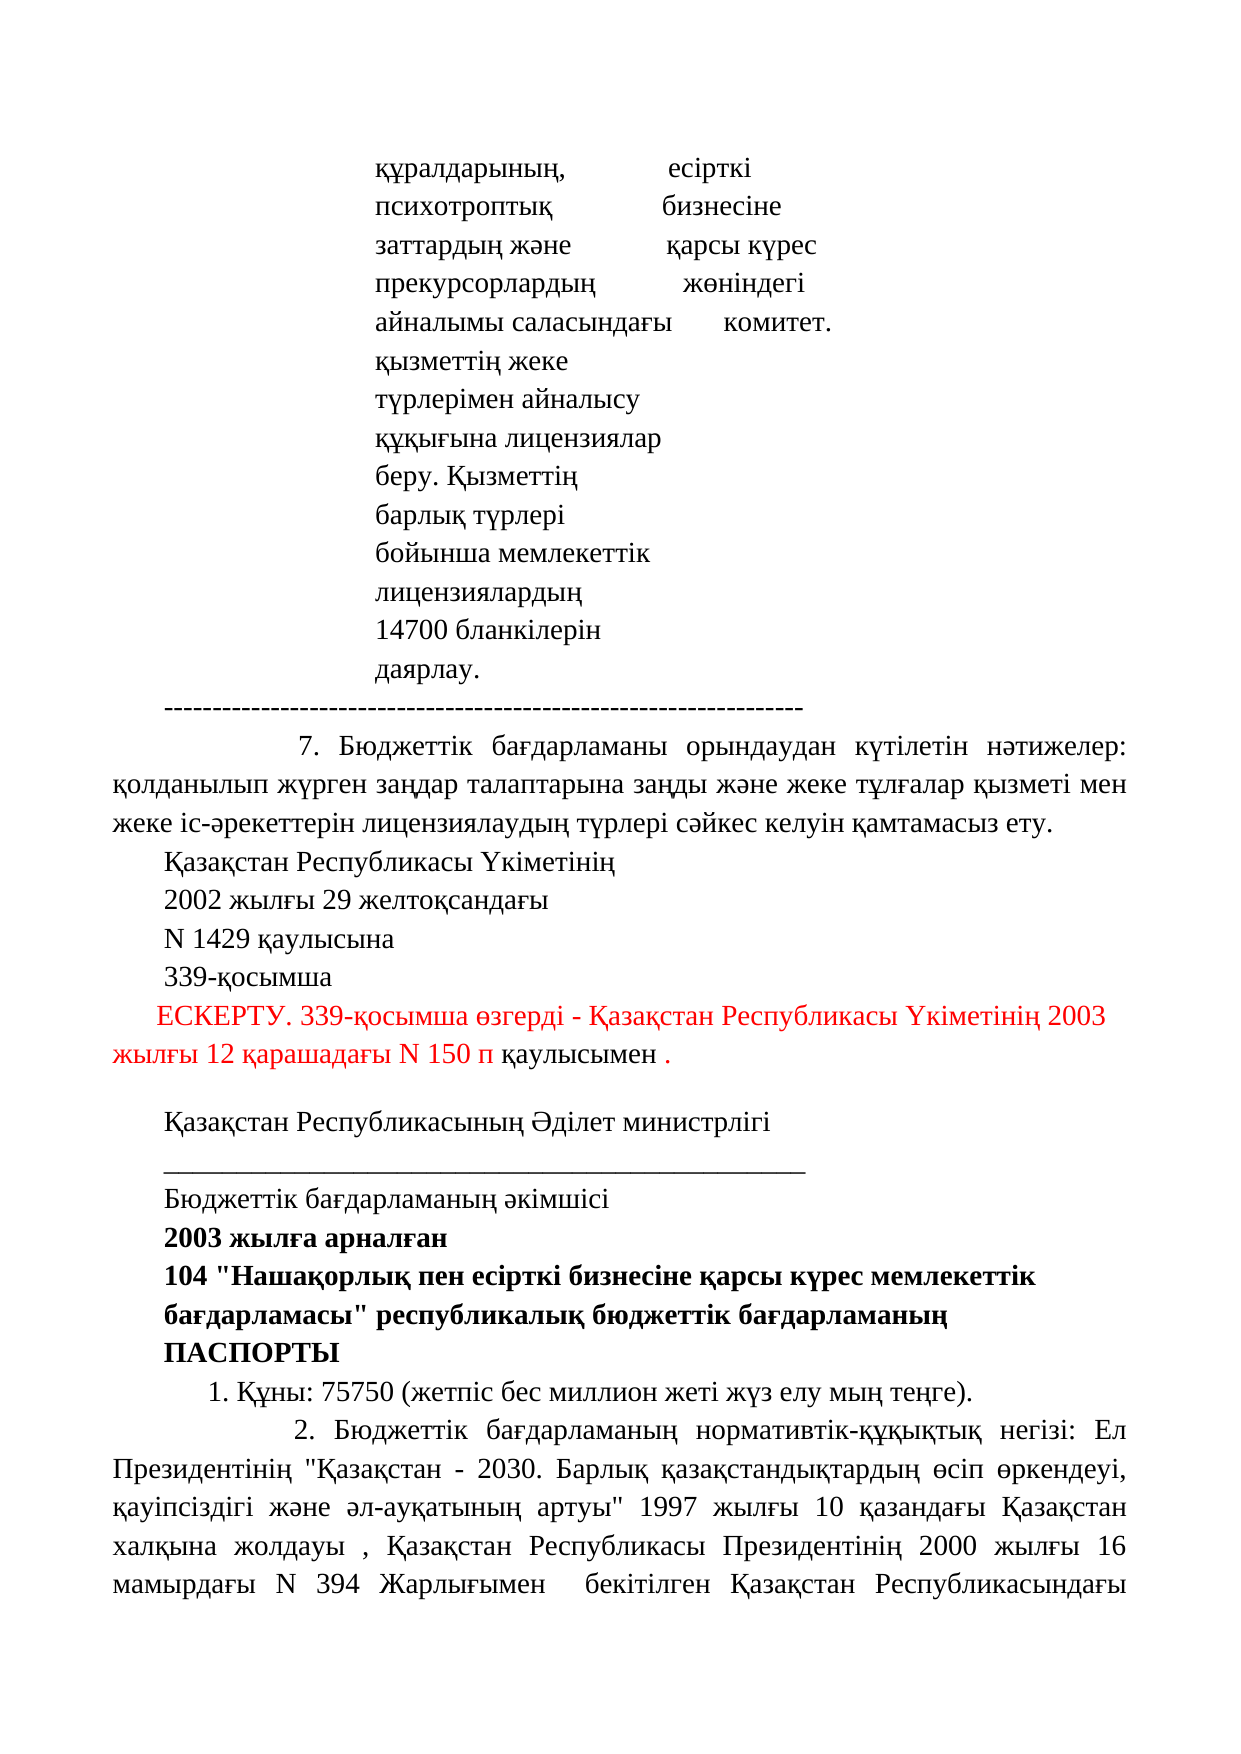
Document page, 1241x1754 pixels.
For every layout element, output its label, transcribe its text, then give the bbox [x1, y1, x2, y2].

text N 1429 қаулысына [112, 921, 1128, 954]
text 2002 жылғы 29 желтоқсандағы [112, 882, 1128, 916]
text 2003 жылға арналған [112, 1220, 1128, 1253]
text ПАСПОРТЫ [112, 1335, 1128, 1369]
text 1. Құны: 75750 (жетпiс бес миллион жетi жүз елу мың теңге). [112, 1374, 1128, 1407]
text ____________________________________________ [112, 1143, 1128, 1176]
text қызметтің жеке [112, 343, 1128, 376]
text 104 "Нашақорлық пен есiрткi бизнесіне қарсы күрес мемлекеттiк [112, 1258, 1128, 1292]
text 7. Бюджеттiк бағдарламаны орындаудан күтiлетiн нәтижелер: қолданылып жүрген заңдар талаптарына заңды және жеке тұлғалар қызметi мен жеке iс-әрекеттерiн лицензиялаудың түрлерi сәйкес келуiн қамтамасыз ету. [112, 728, 1128, 839]
text барлық түрлерi [112, 497, 1128, 530]
text лицензиялардың [112, 574, 1128, 607]
text Бюджеттiк бағдарламаның әкімшiсi [112, 1181, 1128, 1215]
text заттардың және қарсы күрес [112, 227, 1128, 261]
text психотроптық бизнесіне [112, 188, 1128, 222]
text құралдарының, есірткі [112, 150, 1128, 183]
text бағдарламасы" республикалық бюджеттiк бағдарламаның [112, 1297, 1128, 1330]
text ЕСКЕРТУ. 339-қосымша өзгерді - Қазақстан Республикасы Yкiметiнiң 2003 жылғы 12 қарашадағы N 150 п қаулысымен . [112, 998, 1128, 1100]
text Қазақстан Республикасының Әдiлет министрлiгi [112, 1104, 1128, 1138]
text 14700 бланкiлерiн [112, 612, 1128, 646]
text прекурсорлардың жөніндегі [112, 266, 1128, 299]
text ------------------------------------------------------------------ [112, 689, 1128, 723]
text бepу. Қызметтің [112, 458, 1128, 492]
text құқығына лицензиялар [112, 420, 1128, 453]
text бойынша мемлекеттiк [112, 535, 1128, 569]
text 339-қосымша [112, 959, 1128, 993]
text даярлау. [112, 651, 1128, 684]
text айналымы саласындағы комитет. [112, 304, 1128, 338]
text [112, 1412, 1128, 1600]
text түрлерiмен айналысу [112, 381, 1128, 415]
text Қазақстан Республикасы Yкiметiнің [112, 844, 1128, 877]
